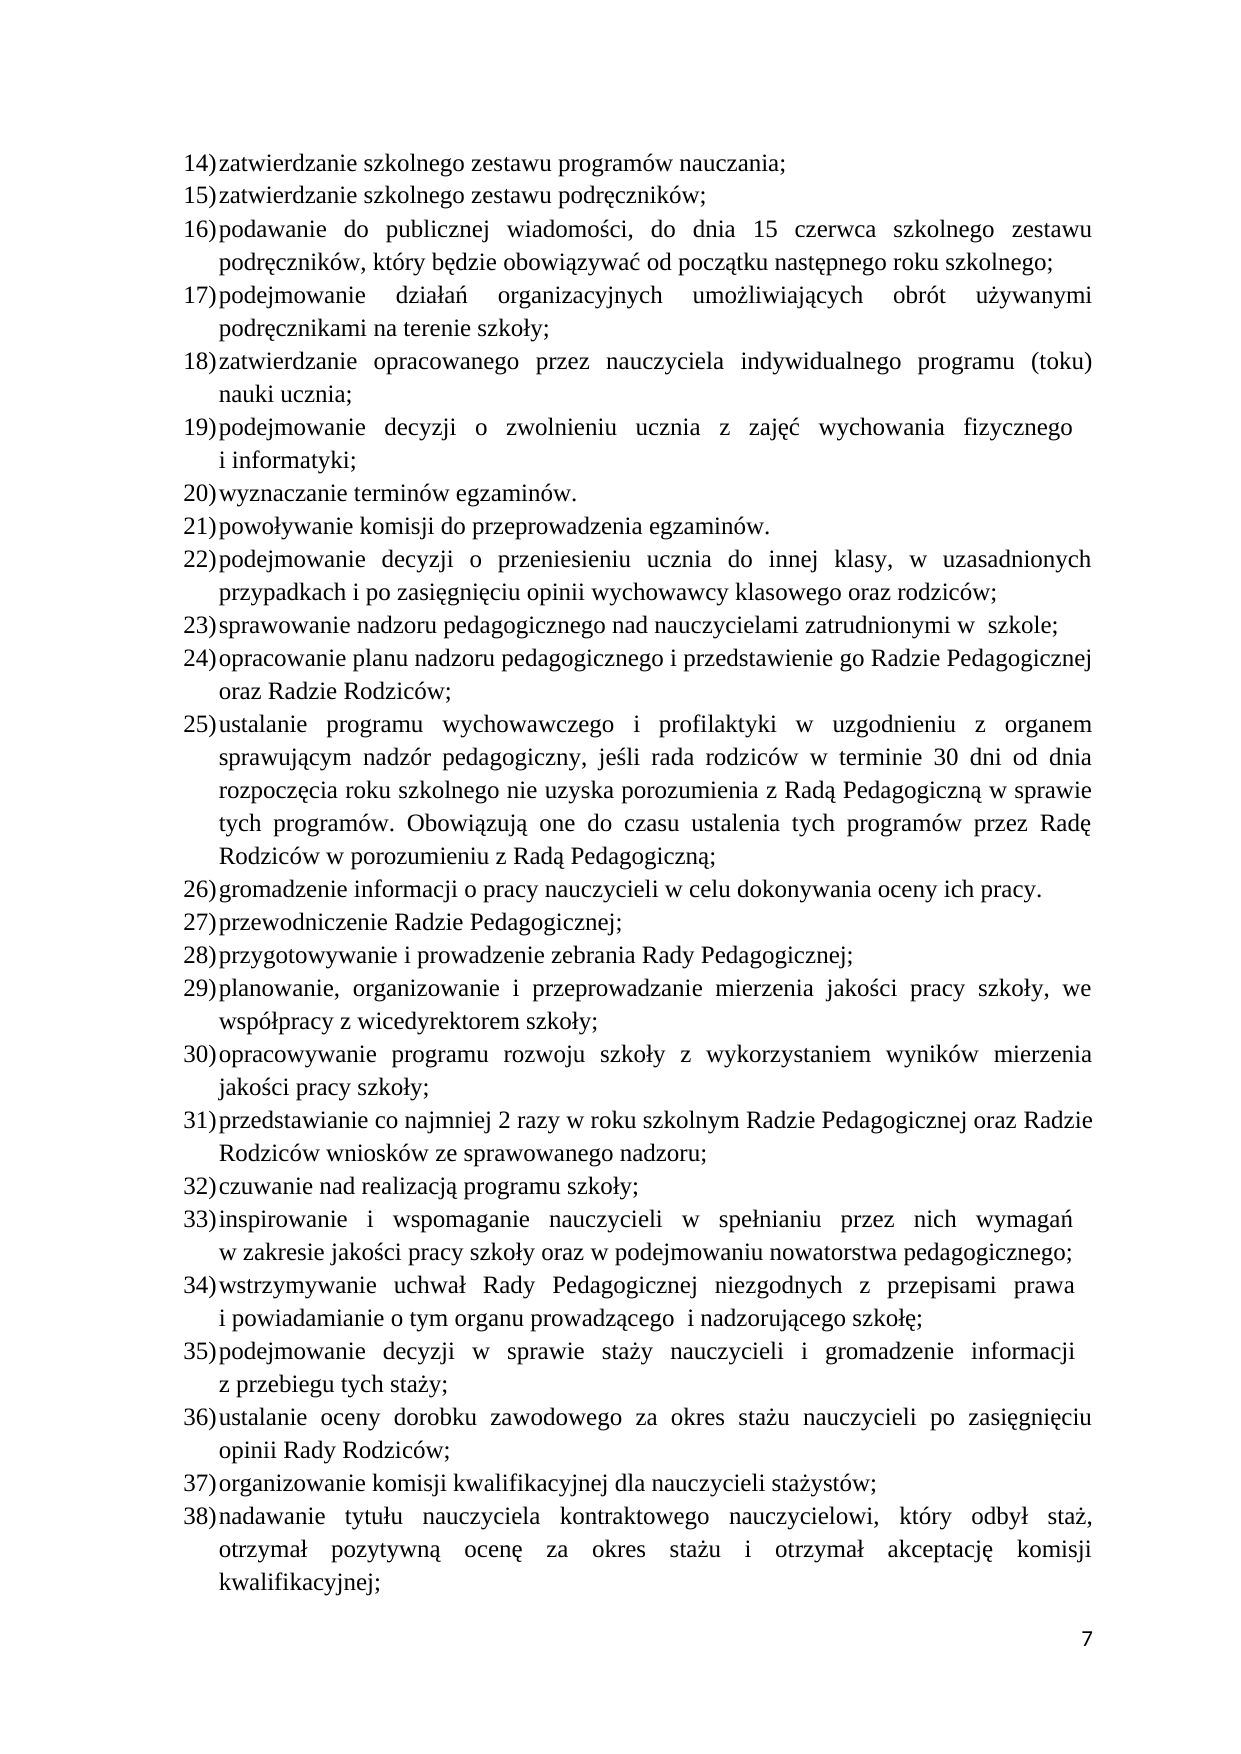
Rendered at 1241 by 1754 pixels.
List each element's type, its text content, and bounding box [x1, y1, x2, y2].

list czuwanie nad realizacją programu szkoły; [183, 1171, 1093, 1200]
list podejmowanie decyzji o przeniesieniu ucznia do innej klasy, w uzasadnionych przypadkach i po zasięgnięciu opinii wychowawcy klasowego oraz rodziców; [183, 544, 1093, 606]
list nadawanie tytułu nauczyciela kontraktowego nauczycielowi, który odbył staż, otrzymał pozytywną ocenę za okres stażu i otrzymał akceptację komisji kwalifikacyjnej; [183, 1501, 1093, 1596]
list ustalanie oceny dorobku zawodowego za okres stażu nauczycieli po zasięgnięciu opinii Rady Rodziców; [183, 1402, 1093, 1464]
list opracowanie planu nadzoru pedagogicznego i przedstawienie go Radzie Pedagogicznej oraz Radzie Rodziców; [183, 643, 1093, 705]
list gromadzenie informacji o pracy nauczycieli w celu dokonywania oceny ich pracy. [183, 874, 1093, 903]
list inspirowanie i wspomaganie nauczycieli w spełnianiu przez nich wymagań w zakresie jakości pracy szkoły oraz w podejmowaniu nowatorstwa pedagogicznego; [183, 1204, 1093, 1266]
list podawanie do publicznej wiadomości, do dnia 15 czerwca szkolnego zestawu podręczników, który będzie obowiązywać od początku następnego roku szkolnego; [183, 214, 1093, 275]
list przedstawianie co najmniej 2 razy w roku szkolnym Radzie Pedagogicznej oraz Radzie Rodziców wniosków ze sprawowanego nadzoru; [183, 1105, 1093, 1167]
list zatwierdzanie opracowanego przez nauczyciela indywidualnego programu (toku) nauki ucznia; [183, 346, 1093, 407]
list opracowywanie programu rozwoju szkoły z wykorzystaniem wyników mierzenia jakości pracy szkoły; [183, 1039, 1093, 1101]
list powoływanie komisji do przeprowadzenia egzaminów. [183, 511, 1093, 539]
list zatwierdzanie szkolnego zestawu podręczników; [183, 181, 1093, 209]
list sprawowanie nadzoru pedagogicznego nad nauczycielami zatrudnionymi w szkole; [183, 610, 1093, 639]
list przygotowywanie i prowadzenie zebrania Rady Pedagogicznej; [183, 940, 1093, 969]
list wstrzymywanie uchwał Rady Pedagogicznej niezgodnych z przepisami prawa i powiadamianie o tym organu prowadzącego i nadzorującego szkołę; [183, 1270, 1093, 1332]
list wyznaczanie terminów egzaminów. [183, 478, 1093, 507]
list zatwierdzanie szkolnego zestawu programów nauczania; [183, 148, 1093, 176]
list podejmowanie decyzji w sprawie staży nauczycieli i gromadzenie informacji z przebiegu tych staży; [183, 1336, 1093, 1398]
list organizowanie komisji kwalifikacyjnej dla nauczycieli stażystów; [183, 1468, 1093, 1497]
list przewodniczenie Radzie Pedagogicznej; [183, 907, 1093, 936]
list ustalanie programu wychowawczego i profilaktyki w uzgodnieniu z organem sprawującym nadzór pedagogiczny, jeśli rada rodziców w terminie 30 dni od dnia rozpoczęcia roku szkolnego nie uzyska porozumienia z Radą Pedagogiczną w sprawie tych programów. Obowiązują one do czasu ustalenia tych programów przez Radę Rodziców w porozumieniu z Radą Pedagogiczną; [183, 709, 1093, 870]
list podejmowanie działań organizacyjnych umożliwiających obrót używanymi podręcznikami na terenie szkoły; [183, 280, 1093, 341]
list podejmowanie decyzji o zwolnieniu ucznia z zajęć wychowania fizycznego i informatyki; [183, 412, 1093, 473]
list planowanie, organizowanie i przeprowadzanie mierzenia jakości pracy szkoły, we współpracy z wicedyrektorem szkoły; [183, 973, 1093, 1035]
